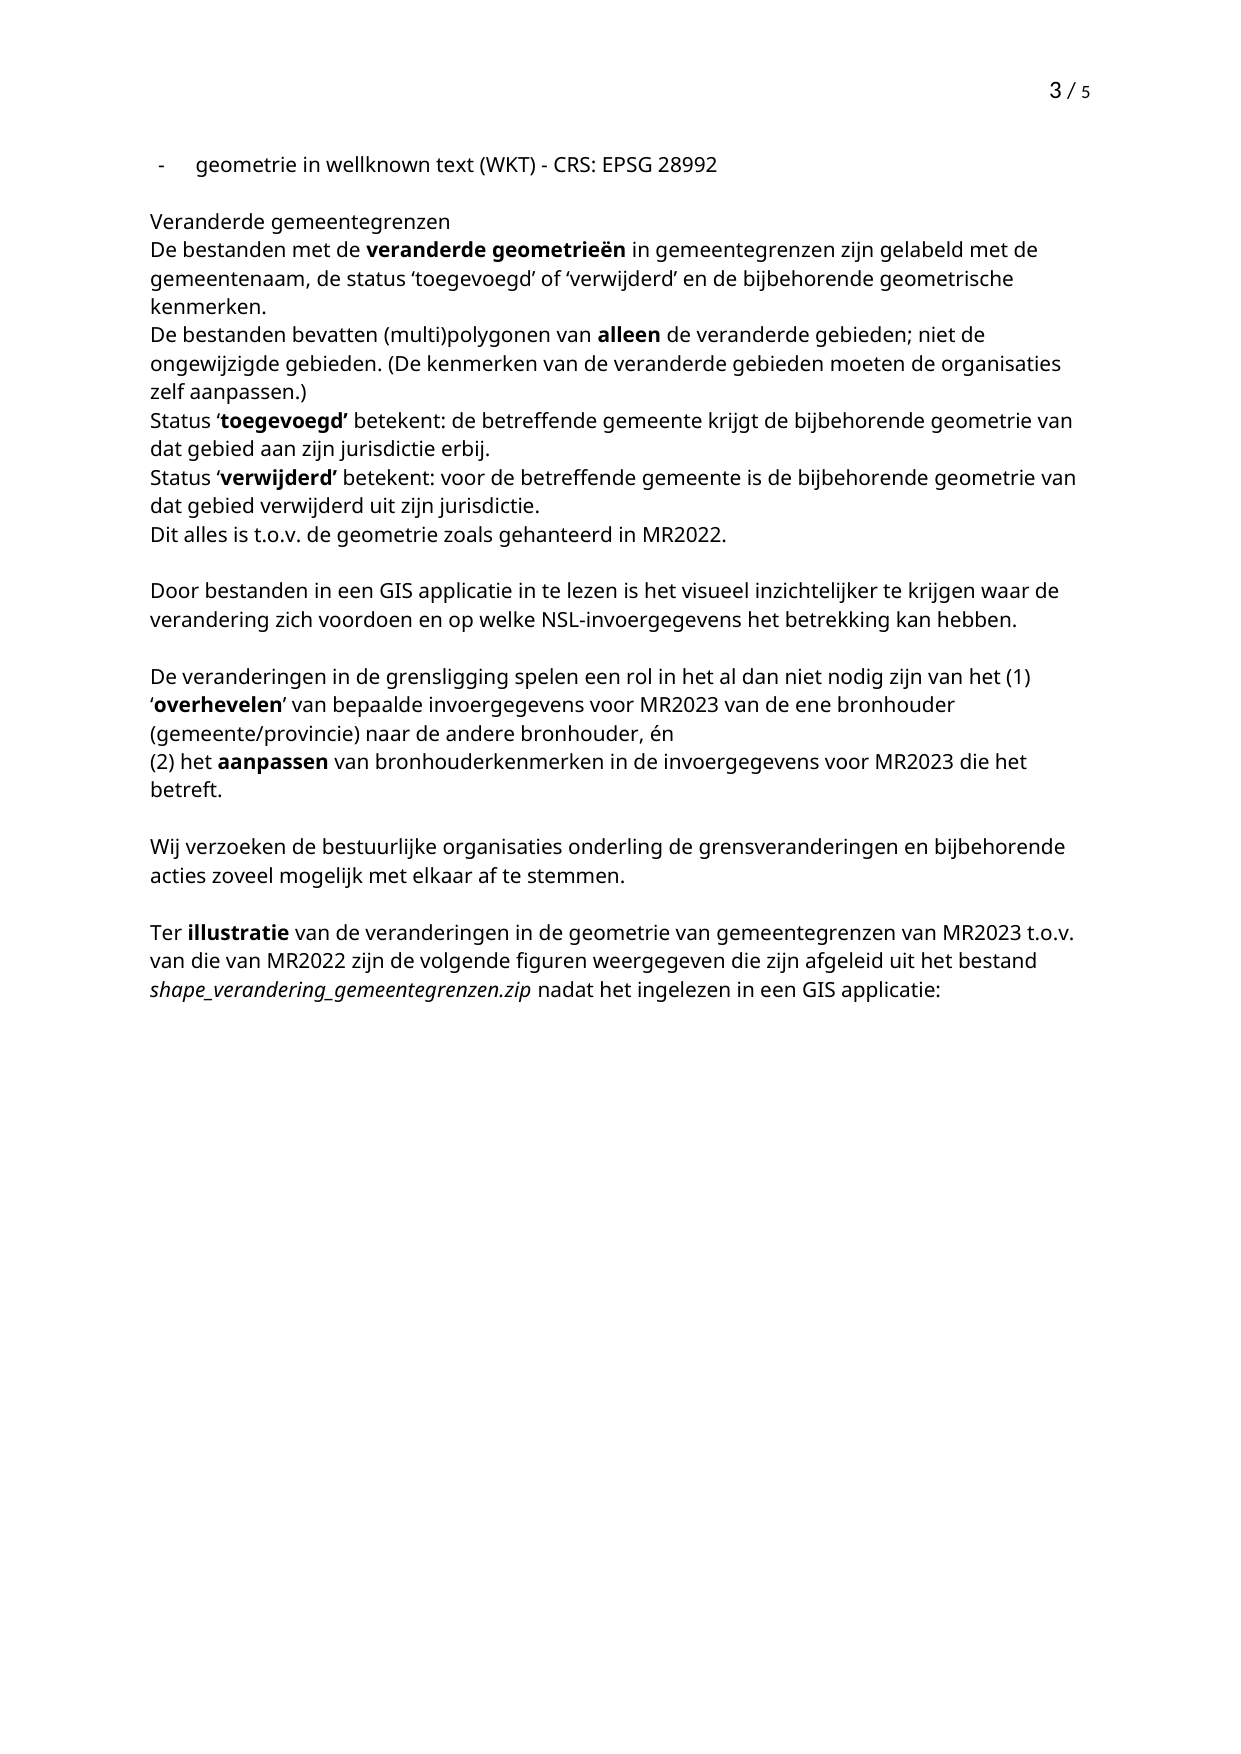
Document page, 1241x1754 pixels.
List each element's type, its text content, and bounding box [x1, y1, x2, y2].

list De veranderingen in de grensligging spelen een rol in het al dan niet nodig zijn van het (1) ‘overhevelen’ van bepaalde invoergegevens voor MR2023 van de ene bronhouder (gemeente/provincie) naar de andere bronhouder, én [150, 662, 1090, 747]
list Dit alles is t.o.v. de geometrie zoals gehanteerd in MR2022. [150, 520, 1090, 548]
list De bestanden bevatten (multi)polygonen van alleen de veranderde gebieden; niet de ongewijzigde gebieden. (De kenmerken van de veranderde gebieden moeten de organisaties zelf aanpassen.) [150, 321, 1090, 406]
text Wij verzoeken de bestuurlijke organisaties onderling de grensveranderingen en bijbehorende acties zoveel mogelijk met elkaar af te stemmen. [150, 832, 1090, 889]
list geometrie in wellknown text (WKT) - CRS: EPSG 28992 [158, 150, 1090, 178]
text Ter illustratie van de veranderingen in de geometrie van gemeentegrenzen van MR2023 t.o.v. van die van MR2022 zijn de volgende figuren weergegeven die zijn afgeleid uit het bestand shape_verandering_gemeentegrenzen.zip nadat het ingelezen in een GIS applicatie: [150, 918, 1090, 1003]
list Status ‘verwijderd’ betekent: voor de betreffende gemeente is de bijbehorende geometrie van dat gebied verwijderd uit zijn jurisdictie. [150, 463, 1090, 520]
list De bestanden met de veranderde geometrieën in gemeentegrenzen zijn gelabeld met de gemeentenaam, de status ‘toegevoegd’ of ‘verwijderd’ en de bijbehorende geometrische kenmerken. [150, 235, 1090, 321]
list (2) het aanpassen van bronhouderkenmerken in de invoergegevens voor MR2023 die het betreft. [150, 747, 1090, 804]
list Door bestanden in een GIS applicatie in te lezen is het visueel inzichtelijker te krijgen waar de verandering zich voordoen en op welke NSL-invoergegevens het betrekking kan hebben. [150, 577, 1090, 633]
list Veranderde gemeentegrenzen [150, 207, 1090, 235]
list Status ‘toegevoegd’ betekent: de betreffende gemeente krijgt de bijbehorende geometrie van dat gebied aan zijn jurisdictie erbij. [150, 406, 1090, 463]
